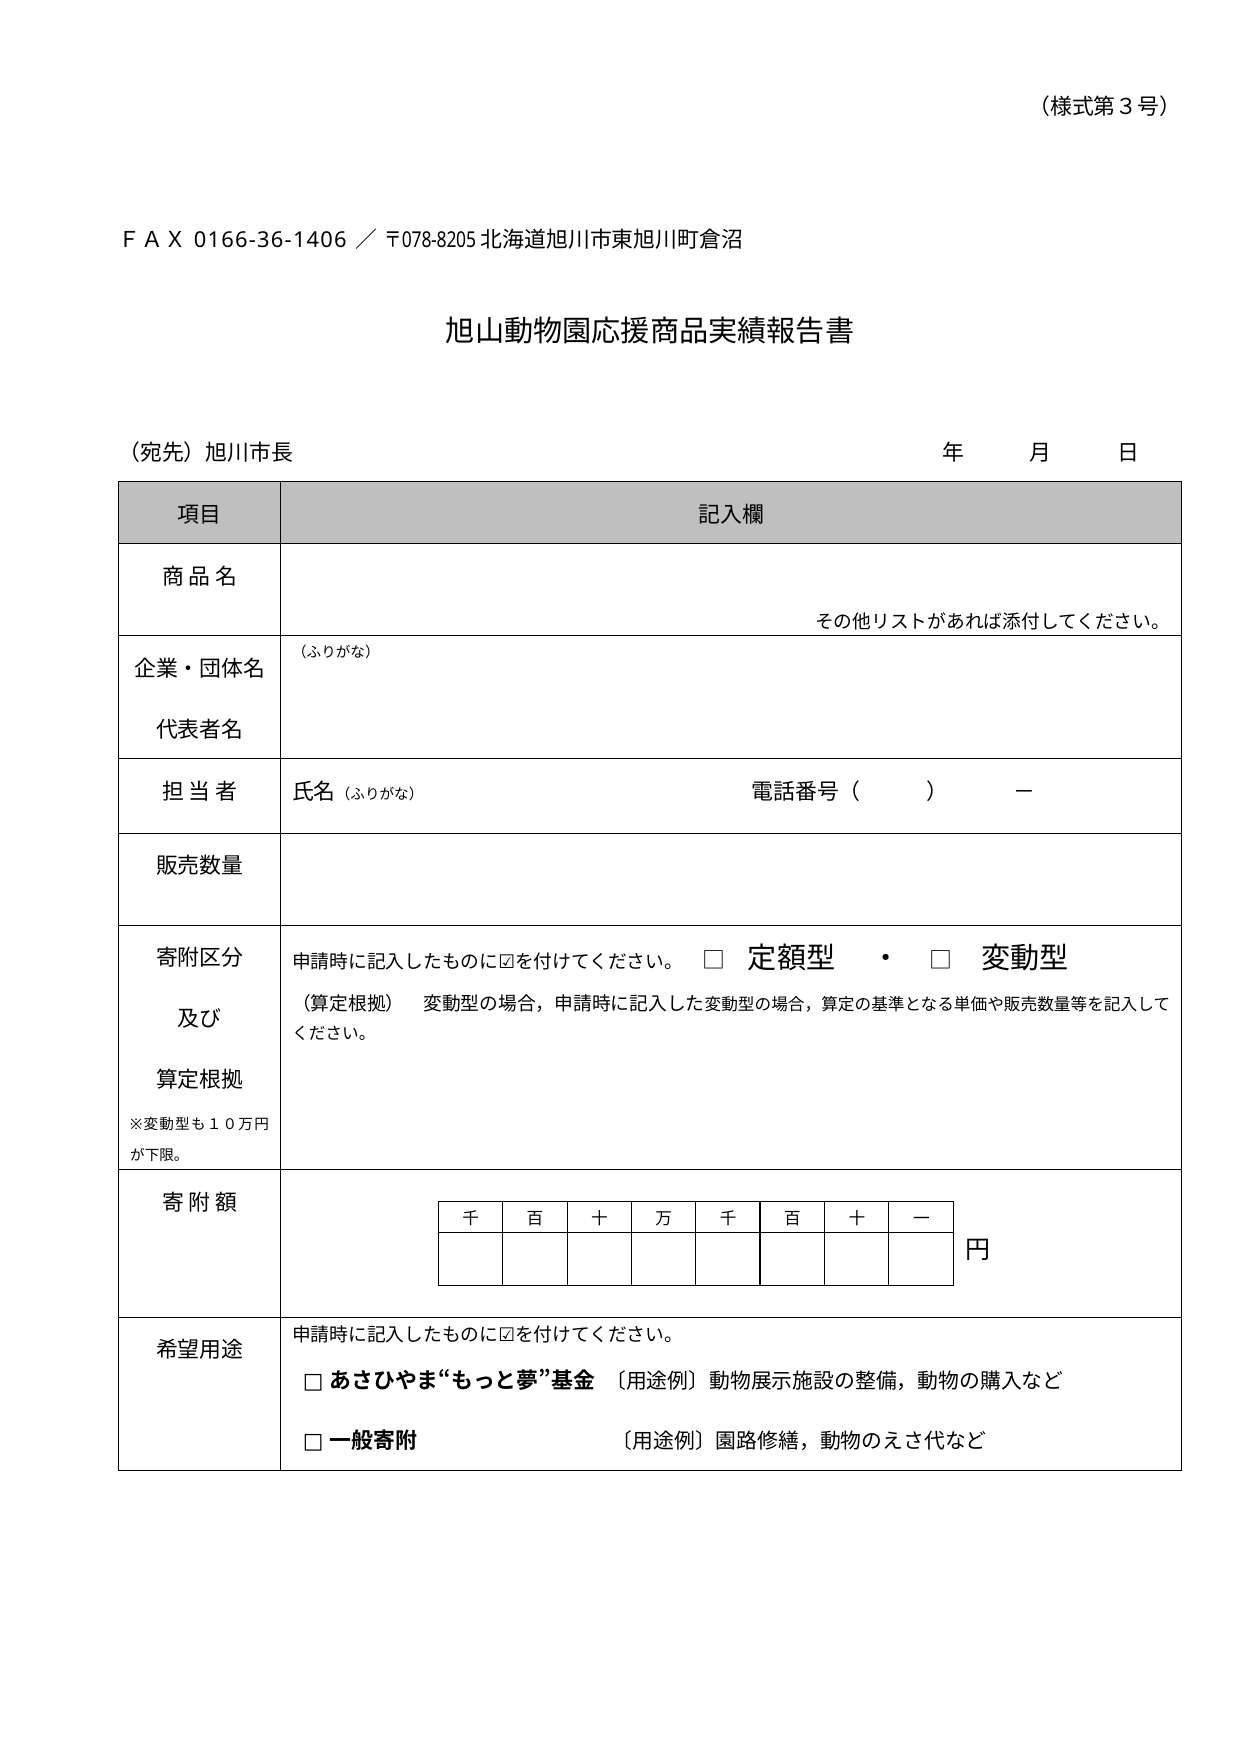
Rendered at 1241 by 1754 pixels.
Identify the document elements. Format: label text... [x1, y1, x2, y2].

table_cell 寄附区分 及び 算定根拠 ※変動型も１０万円が下限。 [119, 926, 280, 1169]
table_cell 商 品 名 [119, 544, 280, 635]
text 旭山動物園応援商品実績報告書 [118, 299, 1181, 359]
table_cell 担 当 者 [119, 759, 280, 832]
table_cell 販売数量 [119, 834, 280, 925]
table_cell （ふりがな） [281, 636, 1181, 758]
table_header 項目 [119, 482, 280, 543]
table_cell その他リストがあれば添付してください。 [281, 544, 1181, 635]
table_cell 申請時に記入したものに☑を付けてください。 □ 定額型 ・ □ 変動型 （算定根拠） 変動型の場合，申請時に記入した変動型の場合，算定の基準となる単価や販売数量等を記入してください。 [281, 926, 1181, 1169]
table_header 記入欄 [281, 482, 1181, 543]
table_cell [281, 834, 1181, 925]
table_cell 氏名（ふりがな） 電話番号（ ） － [281, 759, 1181, 832]
text ＦＡＸ 0166-36-1406 ／ 〒078-8205 北海道旭川市東旭川町倉沼 [118, 207, 1181, 268]
table_cell 希望用途 [119, 1318, 280, 1470]
table_cell 企業・団体名 代表者名 [119, 636, 280, 758]
text （宛先）旭川市長 年 月 日 [118, 420, 1181, 481]
table_cell 申請時に記入したものに☑を付けてください。 □ あさひやま“もっと夢”基金 〔用途例〕動物展示施設の整備，動物の購入など □ 一般寄附 〔用途例〕園路修繕，動物のえさ代など [281, 1318, 1181, 1470]
table_cell 寄 附 額 [119, 1170, 280, 1317]
table_cell [281, 1170, 1181, 1317]
